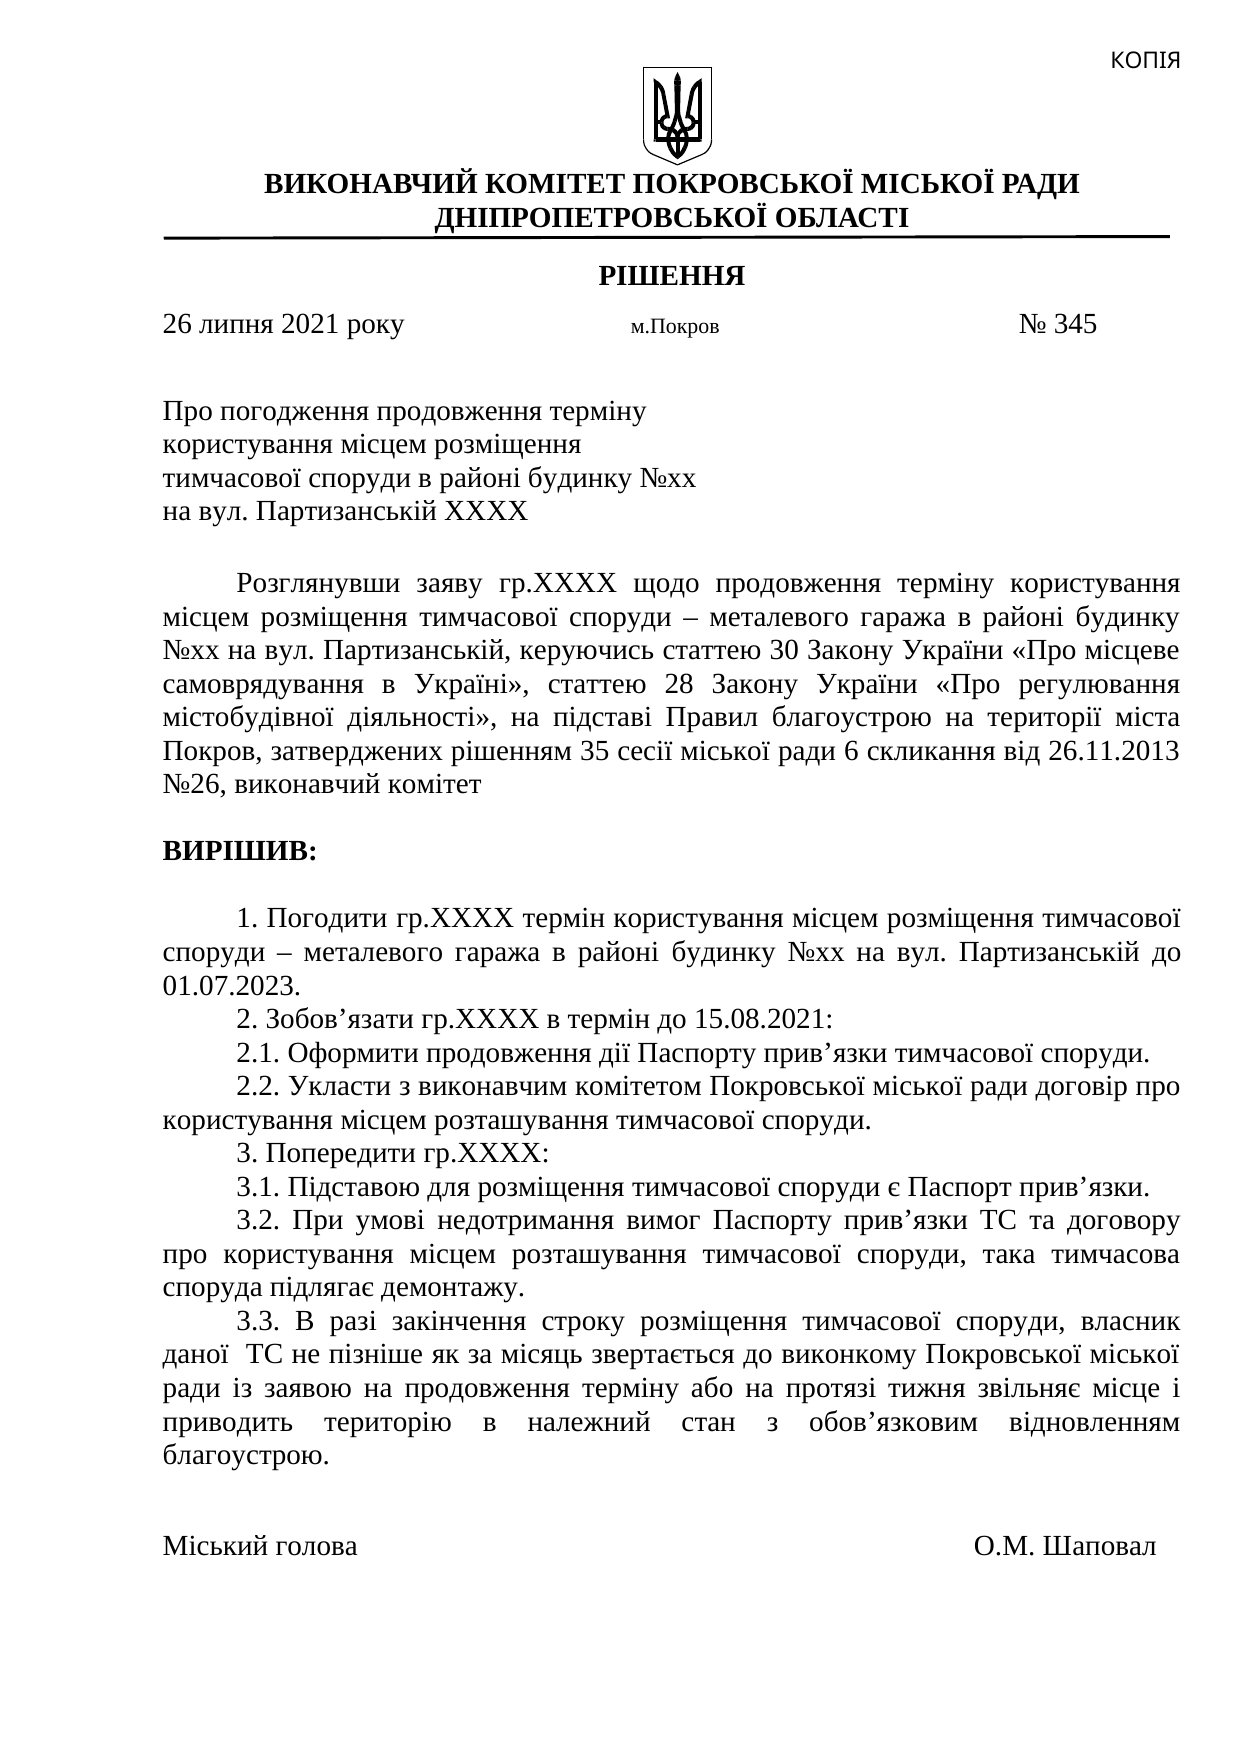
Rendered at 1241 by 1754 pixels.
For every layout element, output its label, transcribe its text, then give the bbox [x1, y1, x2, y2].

text 26 липня 2021 року м.Покров № 345 [162, 306, 1181, 340]
text Міський голова О.М. Шаповал [162, 1528, 1181, 1562]
text Розглянувши заяву гр.ХХХХ щодо продовження терміну користування місцем розміщення тимчасової споруди – металевого гаража в районі будинку №хх на вул. Партизанській, керуючись статтею 30 Закону України «Про місцеве самоврядування в Україні», статтею 28 Закону України «Про регулювання містобудівної діяльності», на підставі Правил благоустрою на території міста Покров, затверджених рішенням 35 сесії міської ради 6 скликання від 26.11.2013 №26, виконавчий комітет [162, 565, 1181, 800]
text 3. Попередити гр.ХХХХ: [162, 1135, 1181, 1169]
text Про погодження продовження терміну [162, 393, 1181, 426]
text 3.1. Підставою для розміщення тимчасової споруди є Паспорт прив’язки. [162, 1169, 1181, 1202]
text ДНІПРОПЕТРОВСЬКОЇ ОБЛАСТІ [162, 200, 1181, 233]
text 3.2. При умові недотримання вимог Паспорту прив’язки ТС та договору про користування місцем розташування тимчасової споруди, така тимчасова споруда підлягає демонтажу. [162, 1202, 1181, 1303]
text 2. Зобов’язати гр.ХХХХ в термін до 15.08.2021: [162, 1001, 1181, 1035]
text 2.1. Оформити продовження дії Паспорту прив’язки тимчасової споруди. [162, 1035, 1181, 1068]
text 1. Погодити гр.ХХХХ термін користування місцем розміщення тимчасової споруди – металевого гаража в районі будинку №хх на вул. Партизанській до 01.07.2023. [162, 901, 1181, 1001]
text РІШЕННЯ [162, 258, 1181, 292]
text на вул. Партизанській ХХХХ [162, 493, 1181, 527]
text користування місцем розміщення [162, 426, 1181, 460]
text ВИРІШИВ: [162, 833, 1181, 867]
text 2.2. Укласти з виконавчим комітетом Покровської міської ради договір про користування місцем розташування тимчасової споруди. [162, 1068, 1181, 1135]
text тимчасової споруди в районі будинку №хх [162, 460, 1181, 493]
text 3.3. В разі закінчення строку розміщення тимчасової споруди, власник даної ТС не пізніше як за місяць звертається до виконкому Покровської міської ради із заявою на продовження терміну або на протязі тижня звільняє місце і приводить територію в належний стан з обов’язковим відновленням благоустрою. [162, 1303, 1181, 1471]
text ВИКОНАВЧИЙ КОМІТЕТ ПОКРОВСЬКОЇ МІСЬКОЇ РАДИ [162, 114, 1181, 200]
